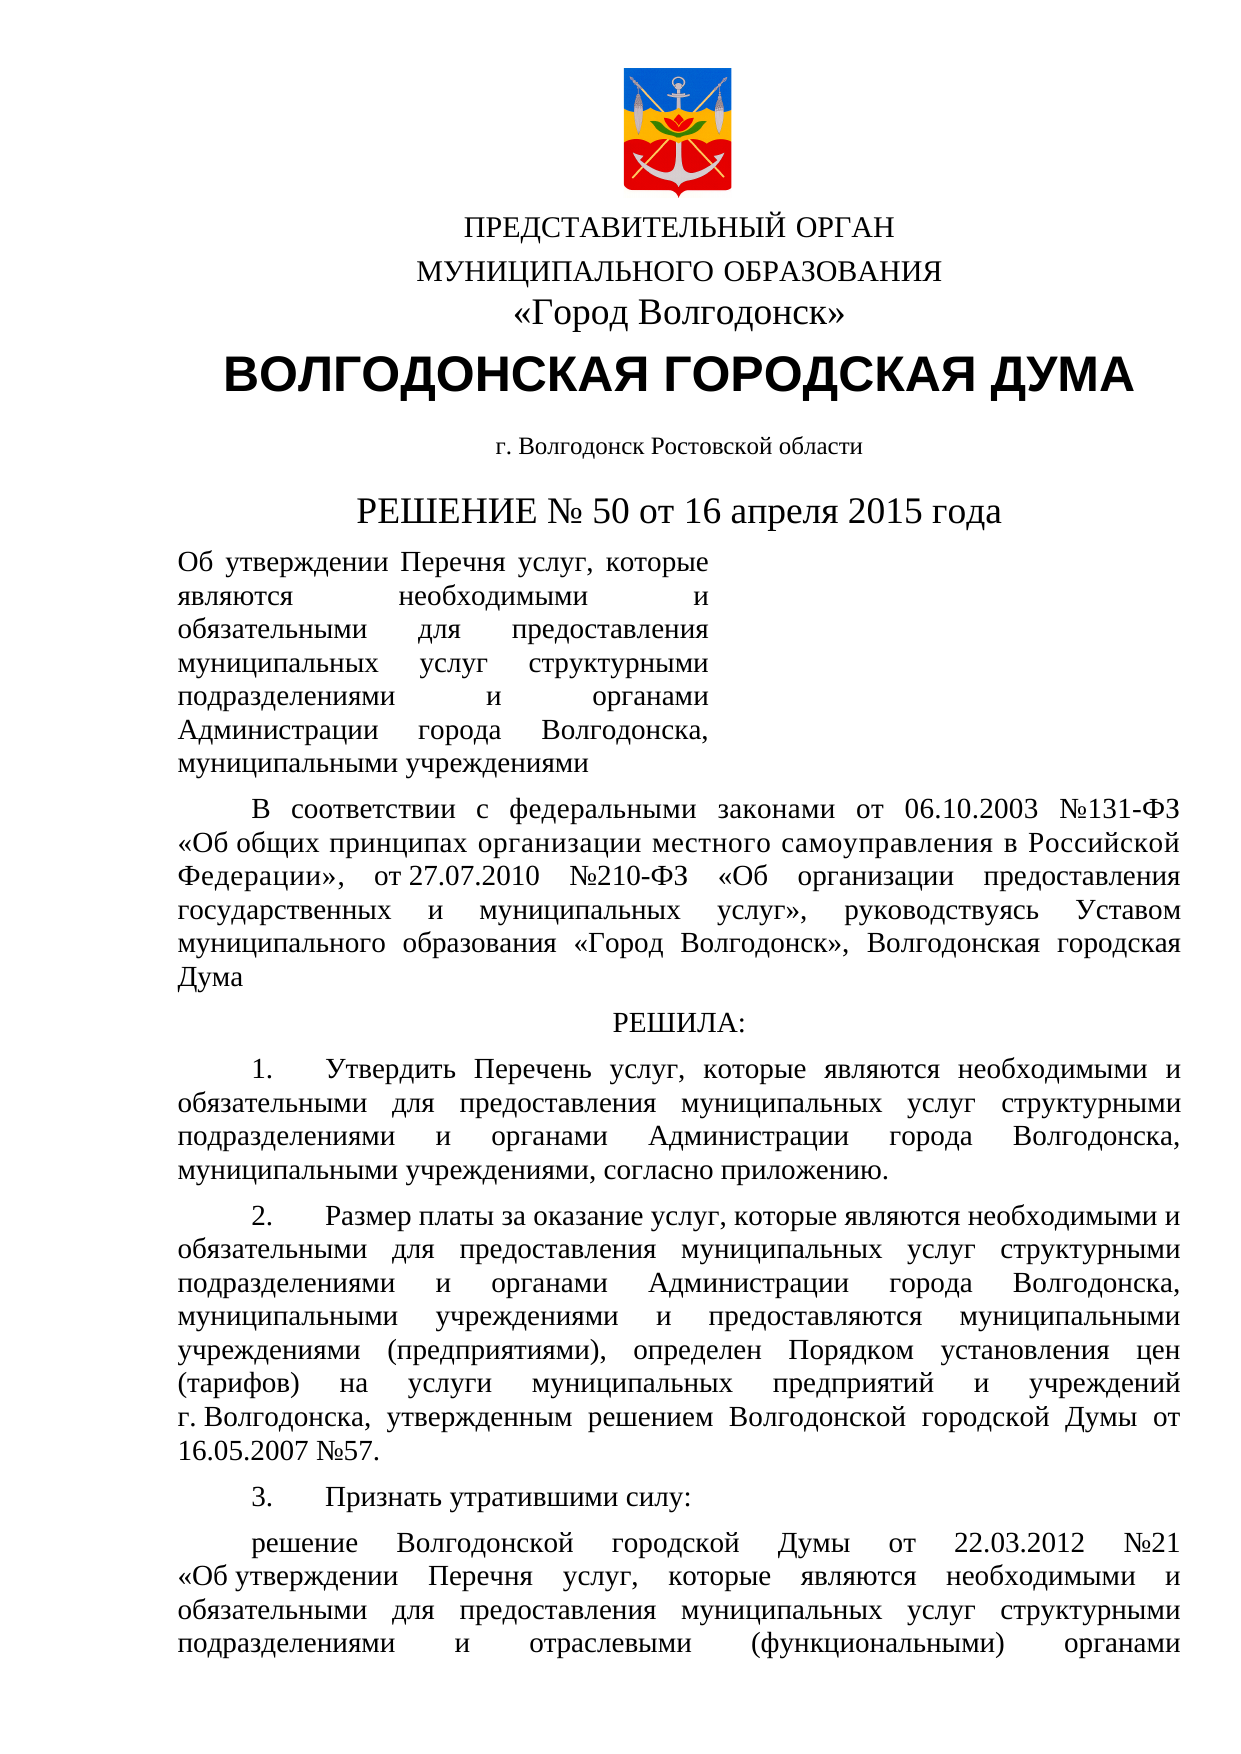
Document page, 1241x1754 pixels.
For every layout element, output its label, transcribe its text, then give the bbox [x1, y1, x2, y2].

text муниципального образования [177, 246, 1181, 289]
text В соответствии с федеральными законами от 06.10.2003 №131-ФЗ «Об общих принципах организации местного самоуправления в Российской Федерации», от 27.07.2010 №210-ФЗ «Об организации предоставления государственных и муниципальных услуг», руководствуясь Уставом муниципального образования «Город Волгодонск», Волгодонская городская Дума [177, 791, 1181, 993]
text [177, 1525, 1181, 1659]
text 1. Утвердить Перечень услуг, которые являются необходимыми и обязательными для предоставления муниципальных услуг структурными подразделениями и органами Администрации города Волгодонска, муниципальными учреждениями, согласно приложению. [177, 1051, 1181, 1185]
text г. Волгодонск Ростовской области [177, 431, 1181, 460]
text РЕШИЛА: [177, 1005, 1181, 1039]
text 2. Размер платы за оказание услуг, которые являются необходимыми и обязательными для предоставления муниципальных услуг структурными подразделениями и органами Администрации города Волгодонска, муниципальными учреждениями и предоставляются муниципальными учреждениями (предприятиями), определен Порядком установления цен (тарифов) на услуги муниципальных предприятий и учреждений г. Волгодонска, утвержденным решением Волгодонской городской Думы от 16.05.2007 №57. [177, 1198, 1181, 1466]
text «Город Волгодонск» [177, 289, 1181, 332]
text Об утверждении Перечня услуг, которые являются необходимыми и обязательными для предоставления муниципальных услуг структурными подразделениями и органами Администрации города Волгодонска, муниципальными учреждениями [177, 544, 709, 779]
text РЕШЕНИЕ № 50 от 16 апреля 2015 года [177, 488, 1181, 532]
text 3. Признать утратившими силу: [177, 1479, 1181, 1512]
text ВОЛГОДОНСКАЯ ГОРОДСКАЯ ДУМА [177, 345, 1181, 402]
text представительный орган [177, 203, 1181, 246]
